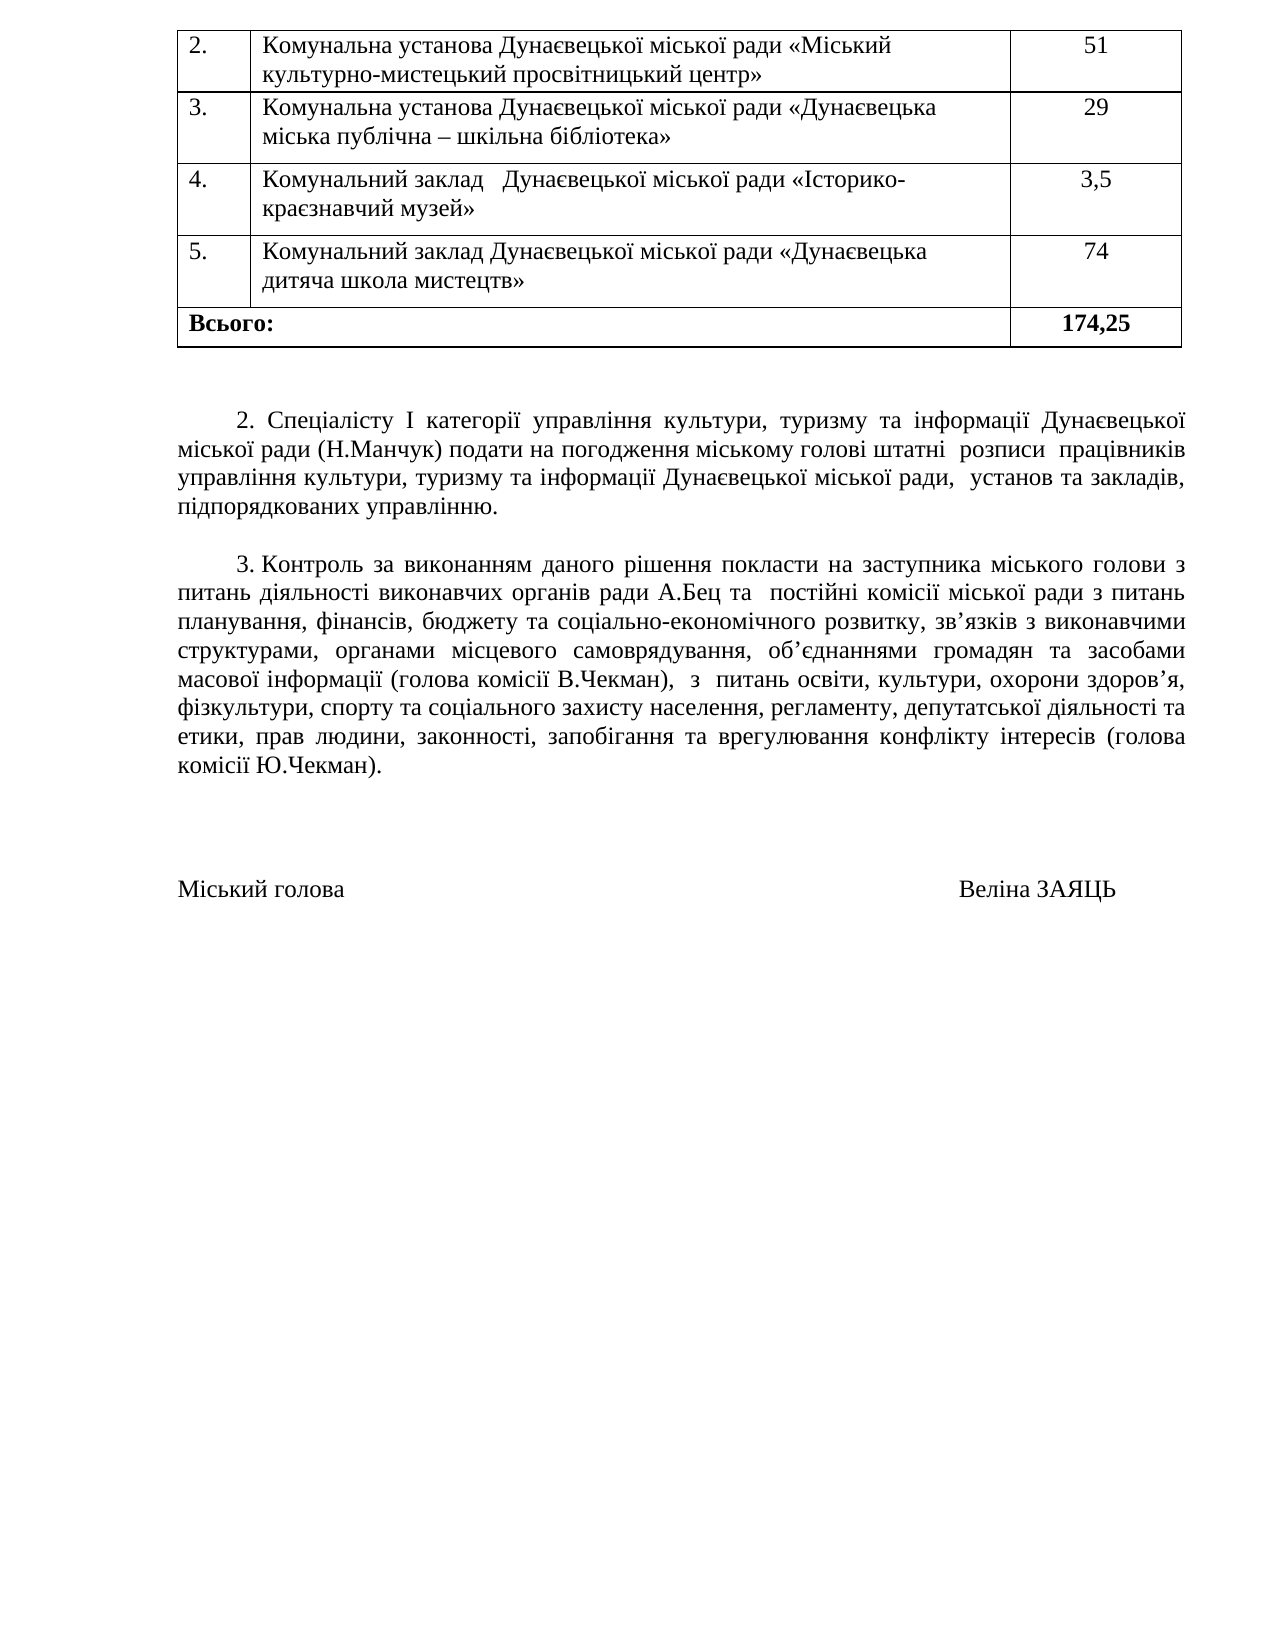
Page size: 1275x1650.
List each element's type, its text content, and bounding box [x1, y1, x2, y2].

table_cell Комунальний заклад Дунаєвецької міської ради «Історико-краєзнавчий музей» [251, 164, 1010, 235]
text 3. Контроль за виконанням даного рішення покласти на заступника міського голови з питань діяльності виконавчих органів ради А.Бец та постійні комісії міської ради з питань планування, фінансів, бюджету та соціально-економічного розвитку, зв’язків з виконавчими структурами, органами місцевого самоврядування, об’єднаннями громадян та засобами масової інформації (голова комісії В.Чекман), з питань освіти, культури, охорони здоров’я, фізкультури, спорту та соціального захисту населення, регламенту, депутатської діяльності та етики, прав людини, законності, запобігання та врегулювання конфлікту інтересів (голова комісії Ю.Чекман). [177, 549, 1186, 779]
table_cell 51 [1011, 31, 1181, 91]
table_cell 4. [178, 164, 250, 235]
table_cell 74 [1011, 236, 1181, 307]
table_cell 174,25 [1011, 308, 1181, 346]
table_cell Комунальна установа Дунаєвецької міської ради «Міський культурно-мистецький просвітницький центр» [251, 31, 1010, 91]
table_cell Комунальний заклад Дунаєвецької міської ради «Дунаєвецька дитяча школа мистецтв» [251, 236, 1010, 307]
table_cell 5. [178, 236, 250, 307]
text Міський голова Веліна ЗАЯЦЬ [177, 874, 1186, 903]
table_cell 3,5 [1011, 164, 1181, 235]
text 2. Спеціалісту І категорії управління культури, туризму та інформації Дунаєвецької міської ради (Н.Манчук) подати на погодження міському голові штатні розписи працівників управління культури, туризму та інформації Дунаєвецької міської ради, установ та закладів, підпорядкованих управлінню. [177, 405, 1186, 520]
table_cell Комунальна установа Дунаєвецької міської ради «Дунаєвецька міська публічна – шкільна бібліотека» [251, 93, 1010, 163]
table_cell 2. [178, 31, 250, 91]
table_cell 29 [1011, 93, 1181, 163]
table_cell Всього: [178, 308, 1010, 346]
table_cell 3. [178, 93, 250, 163]
